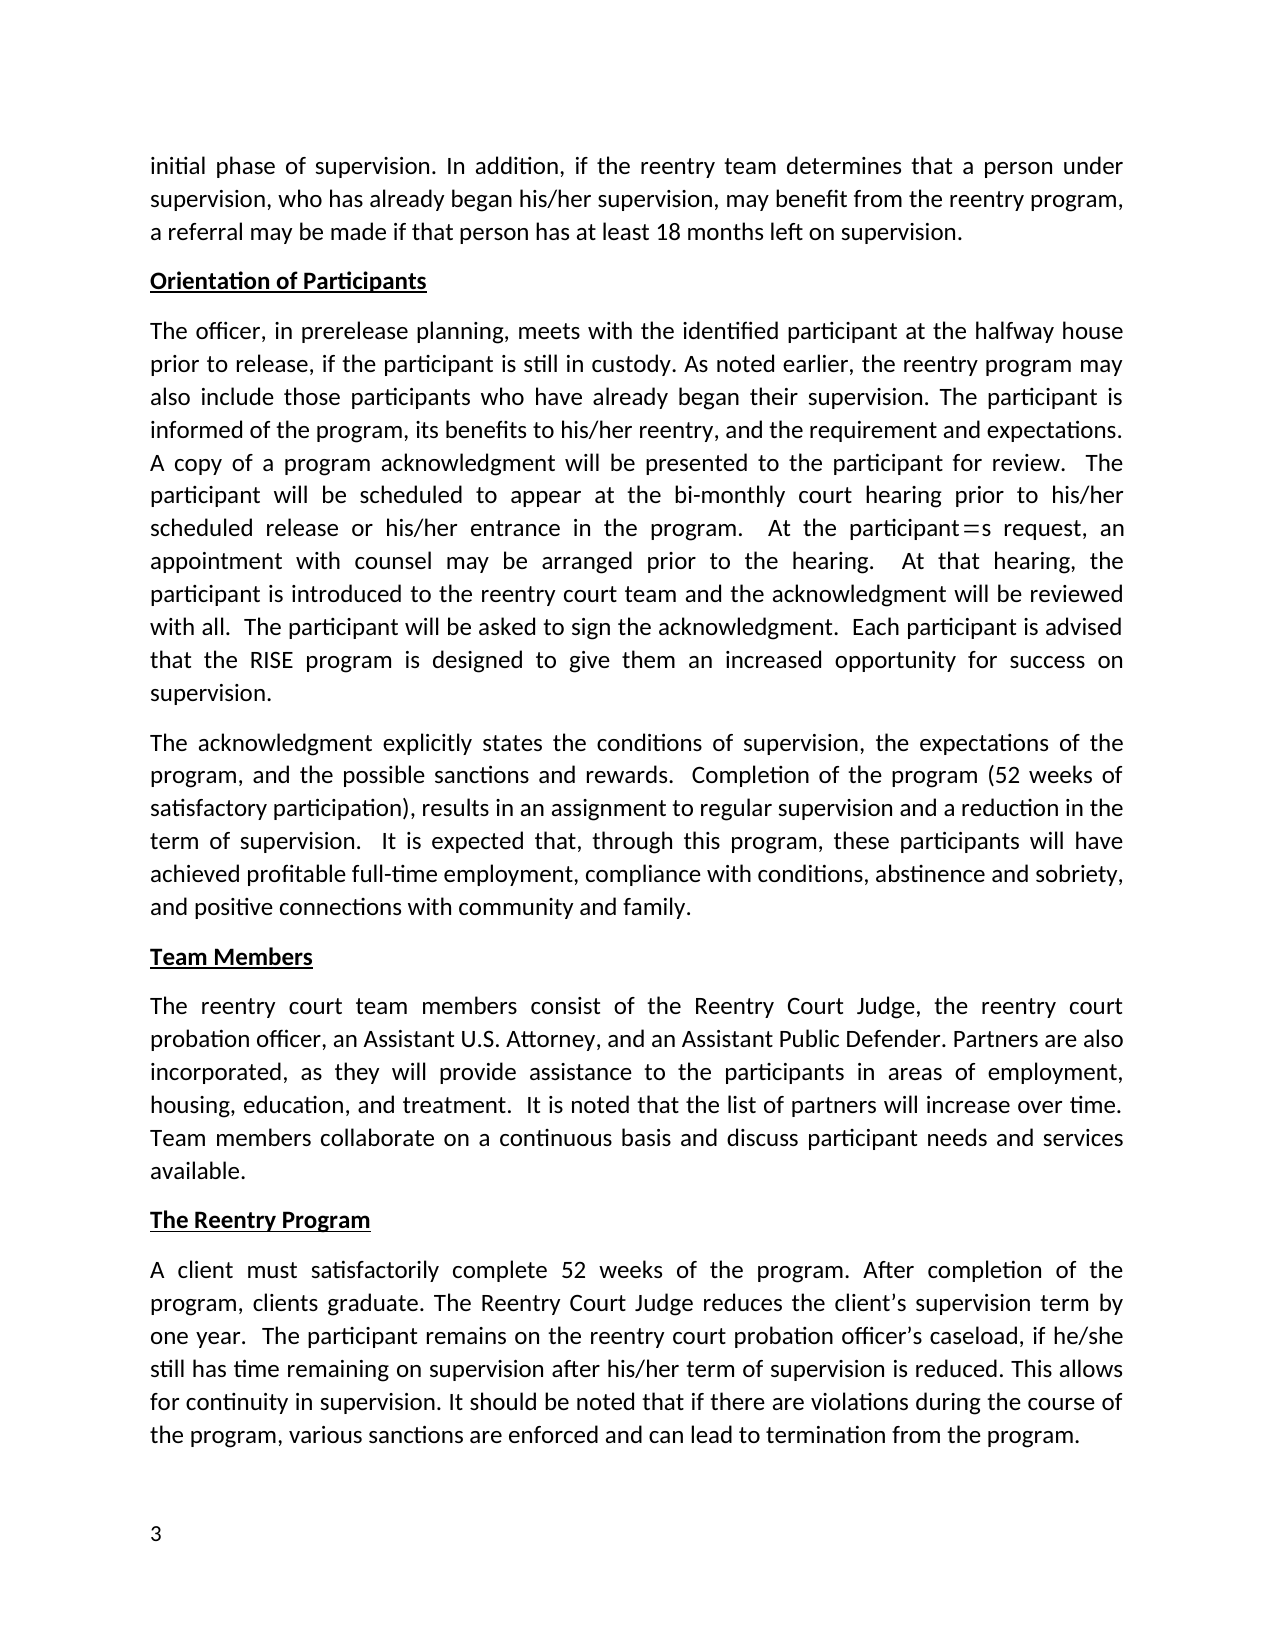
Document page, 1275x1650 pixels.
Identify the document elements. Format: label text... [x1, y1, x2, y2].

text The Reentry Program [150, 1204, 1125, 1235]
text The officer, in prerelease planning, meets with the identified participant at the halfway house prior to release, if the participant is still in custody. As noted earlier, the reentry program may also include those participants who have already began their supervision. The participant is informed of the program, its benefits to his/her reentry, and the requirement and expectations. A copy of a program acknowledgment will be presented to the participant for review. The participant will be scheduled to appear at the bi-monthly court hearing prior to his/her scheduled release or his/her entrance in the program. At the participants request, an appointment with counsel may be arranged prior to the hearing. At that hearing, the participant is introduced to the reentry court team and the acknowledgment will be reviewed with all. The participant will be asked to sign the acknowledgment. Each participant is advised that the RISE program is designed to give them an increased opportunity for success on supervision. [150, 315, 1125, 708]
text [150, 150, 1125, 246]
text The acknowledgment explicitly states the conditions of supervision, the expectations of the program, and the possible sanctions and rewards. Completion of the program (52 weeks of satisfactory participation), results in an assignment to regular supervision and a reduction in the term of supervision. It is expected that, through this program, these participants will have achieved profitable full-time employment, compliance with conditions, abstinence and sobriety, and positive connections with community and family. [150, 727, 1125, 922]
text Team Members [150, 941, 1125, 971]
text Orientation of Participants [150, 265, 1125, 296]
text The reentry court team members consist of the Reentry Court Judge, the reentry court probation officer, an Assistant U.S. Attorney, and an Assistant Public Defender. Partners are also incorporated, as they will provide assistance to the participants in areas of employment, housing, education, and treatment. It is noted that the list of partners will increase over time. Team members collaborate on a continuous basis and discuss participant needs and services available. [150, 990, 1125, 1186]
text A client must satisfactorily complete 52 weeks of the program. After completion of the program, clients graduate. The Reentry Court Judge reduces the client’s supervision term by one year. The participant remains on the reentry court probation officer’s caseload, if he/she still has time remaining on supervision after his/her term of supervision is reduced. This allows for continuity in supervision. It should be noted that if there are violations during the course of the program, various sanctions are enforced and can lead to termination from the program. [150, 1254, 1125, 1449]
